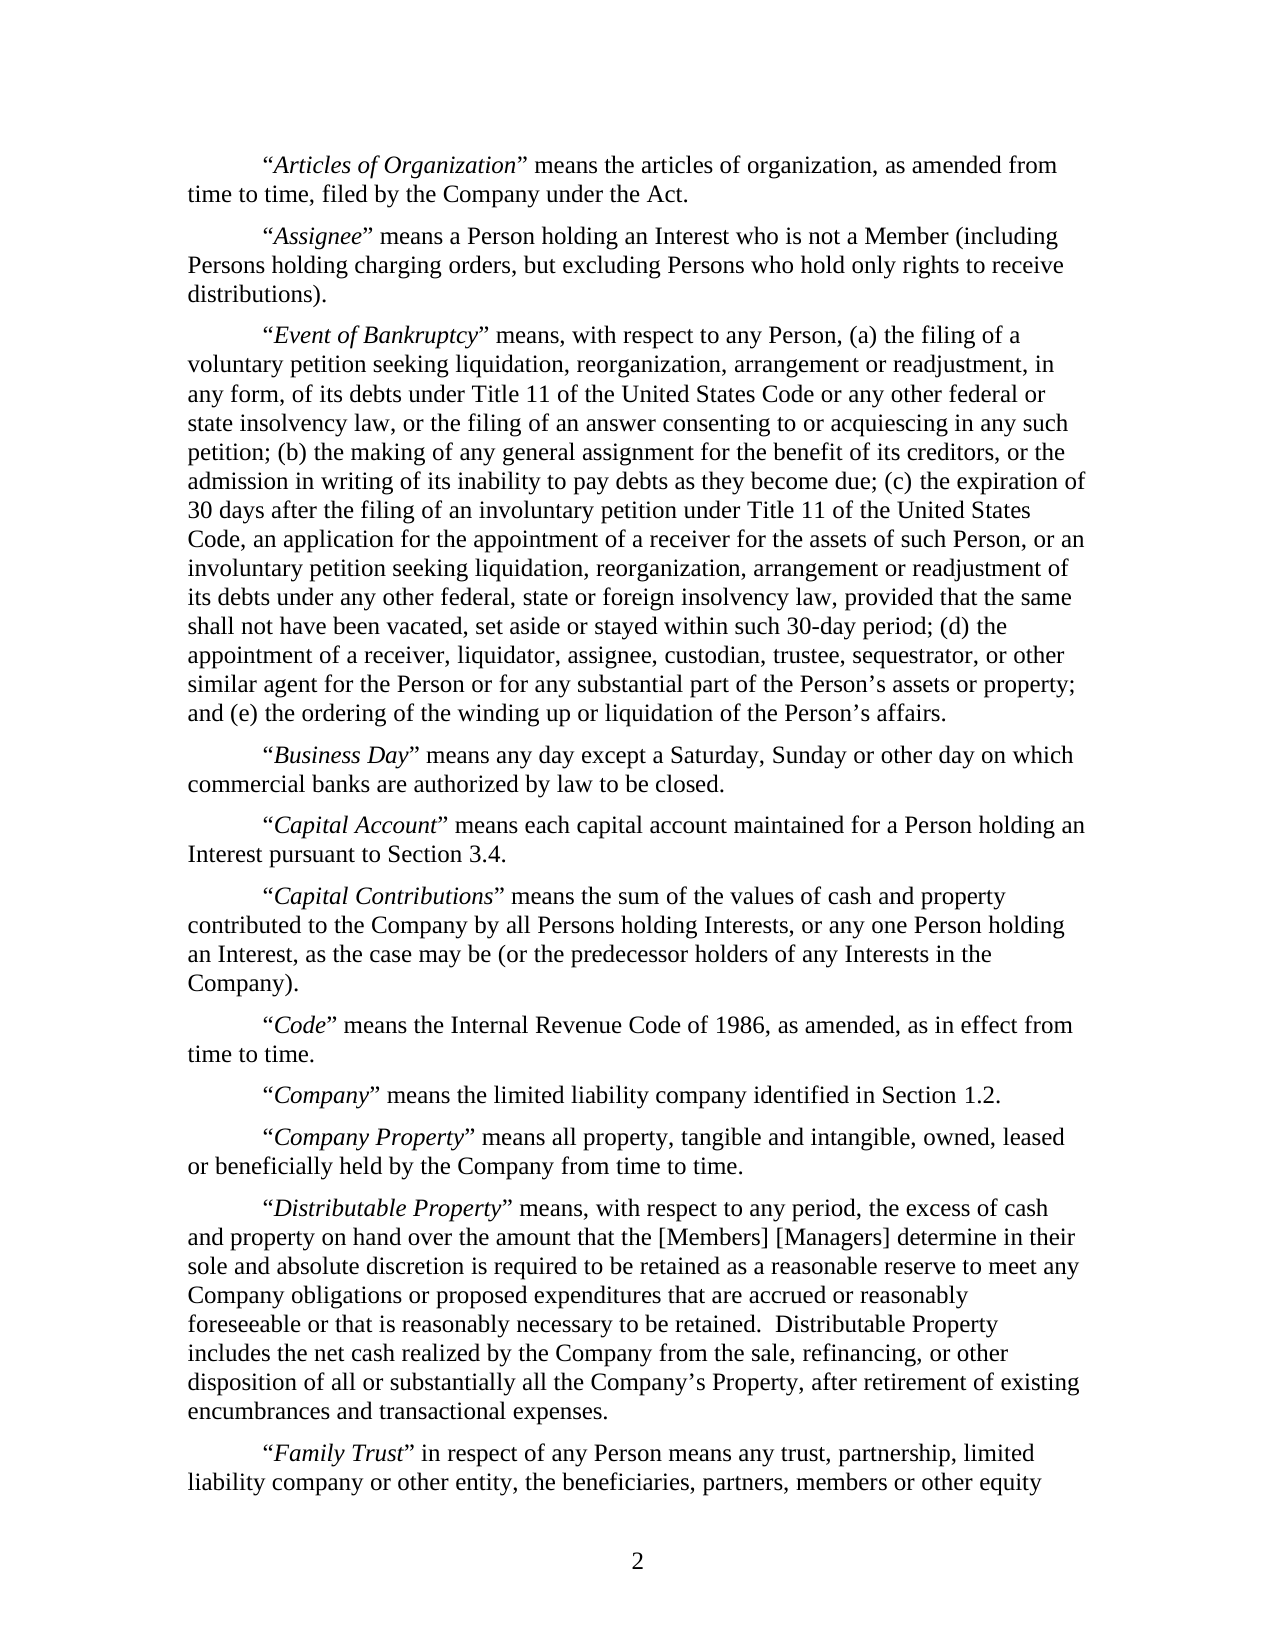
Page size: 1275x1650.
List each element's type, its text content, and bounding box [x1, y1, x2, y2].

text “Capital Account” means each capital account maintained for a Person holding an Interest pursuant to Section 3.4. [187, 810, 1087, 868]
text “Company” means the limited liability company identified in Section 1.2. [187, 1080, 1087, 1109]
text “Assignee” means a Person holding an Interest who is not a Member (including Persons holding charging orders, but excluding Persons who hold only rights to receive distributions). [187, 221, 1087, 308]
text “Articles of Organization” means the articles of organization, as amended from time to time, filed by the Company under the Act. [187, 150, 1087, 208]
text “Distributable Property” means, with respect to any period, the excess of cash and property on hand over the amount that the [Members] [Managers] determine in their sole and absolute discretion is required to be retained as a reasonable reserve to meet any Company obligations or proposed expenditures that are accrued or reasonably foreseeable or that is reasonably necessary to be retained. Distributable Property includes the net cash realized by the Company from the sale, refinancing, or other disposition of all or substantially all the Company’s Property, after retirement of existing encumbrances and transactional expenses. [187, 1192, 1087, 1425]
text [187, 1437, 1087, 1496]
text “Capital Contributions” means the sum of the values of cash and property contributed to the Company by all Persons holding Interests, or any one Person holding an Interest, as the case may be (or the predecessor holders of any Interests in the Company). [187, 881, 1087, 997]
text “Event of Bankruptcy” means, with respect to any Person, (a) the filing of a voluntary petition seeking liquidation, reorganization, arrangement or readjustment, in any form, of its debts under Title 11 of the United States Code or any other federal or state insolvency law, or the filing of an answer consenting to or acquiescing in any such petition; (b) the making of any general assignment for the benefit of its creditors, or the admission in writing of its inability to pay debts as they become due; (c) the expiration of 30 days after the filing of an involuntary petition under Title 11 of the United States Code, an application for the appointment of a receiver for the assets of such Person, or an involuntary petition seeking liquidation, reorganization, arrangement or readjustment of its debts under any other federal, state or foreign insolvency law, provided that the same shall not have been vacated, set aside or stayed within such 30-day period; (d) the appointment of a receiver, liquidator, assignee, custodian, trustee, sequestrator, or other similar agent for the Person or for any substantial part of the Person’s assets or property; and (e) the ordering of the winding up or liquidation of the Person’s affairs. [187, 320, 1087, 727]
text “Code” means the Internal Revenue Code of 1986, as amended, as in effect from time to time. [187, 1010, 1087, 1068]
text “Company Property” means all property, tangible and intangible, owned, leased or beneficially held by the Company from time to time. [187, 1122, 1087, 1180]
text “Business Day” means any day except a Saturday, Sunday or other day on which commercial banks are authorized by law to be closed. [187, 740, 1087, 798]
